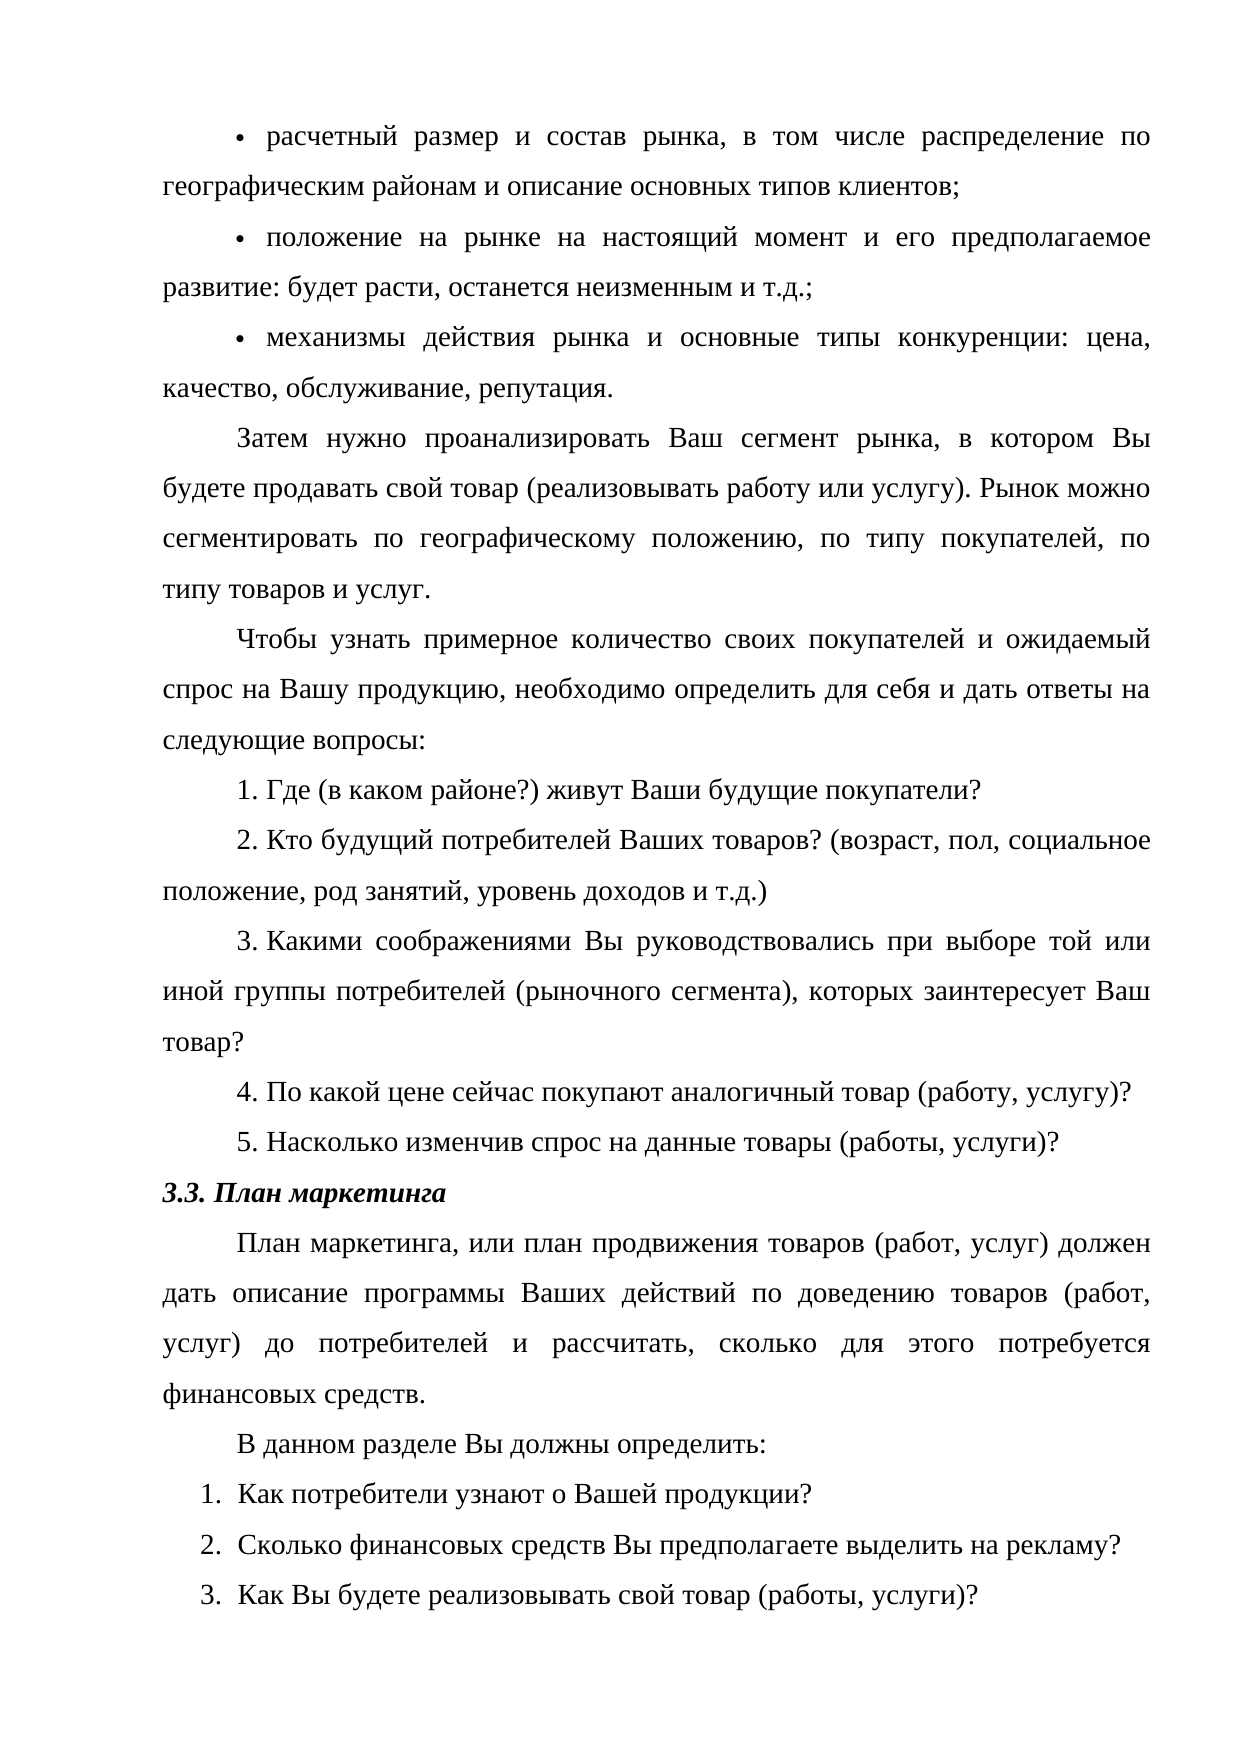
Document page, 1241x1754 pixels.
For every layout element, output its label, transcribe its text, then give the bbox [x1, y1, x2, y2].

list Сколько финансовых средств Вы предполагаете выделить на рекламу? [200, 1527, 1152, 1560]
text В данном разделе Вы должны определить: [162, 1426, 1152, 1460]
list По какой цене сейчас покупают аналогичный товар (работу, услугу)? [162, 1074, 1152, 1108]
text Затем нужно проанализировать Ваш сегмент рынка, в котором Вы будете продавать свой товар (реализовывать работу или услугу). Рынок можно сегментировать по географическому положению, по типу покупателей, по типу товаров и услуг. [162, 420, 1152, 604]
text Чтобы узнать примерное количество своих покупателей и ожидаемый спрос на Вашу продукцию, необходимо определить для себя и дать ответы на следующие вопросы: [162, 621, 1152, 755]
list Как потребители узнают о Вашей продукции? [200, 1477, 1152, 1510]
list Как Вы будете реализовывать свой товар (работы, услуги)? [200, 1577, 1152, 1611]
list механизмы действия рынка и основные типы конкуренции: цена, качество, обслуживание, репутация. [162, 319, 1152, 403]
list Какими соображениями Вы руководствовались при выборе той или иной группы потребителей (рыночного сегмента), которых заинтересует Ваш товар? [162, 923, 1152, 1057]
text План маркетинга, или план продвижения товаров (работ, услуг) должен дать описание программы Ваших действий по доведению товаров (работ, услуг) до потребителей и рассчитать, сколько для этого потребуется финансовых средств. [162, 1225, 1152, 1409]
list положение на рынке на настоящий момент и его предполагаемое развитие: будет расти, останется неизменным и т.д.; [162, 219, 1152, 303]
text 3.3. План маркетинга [162, 1175, 1152, 1208]
list расчетный размер и состав рынка, в том числе распределение по географическим районам и описание основных типов клиентов; [162, 118, 1152, 202]
list Насколько изменчив спрос на данные товары (работы, услуги)? [162, 1124, 1152, 1158]
list Где (в каком районе?) живут Ваши будущие покупатели? [162, 772, 1152, 806]
list Кто будущий потребителей Ваших товаров? (возраст, пол, социальное положение, род занятий, уровень доходов и т.д.) [162, 822, 1152, 906]
